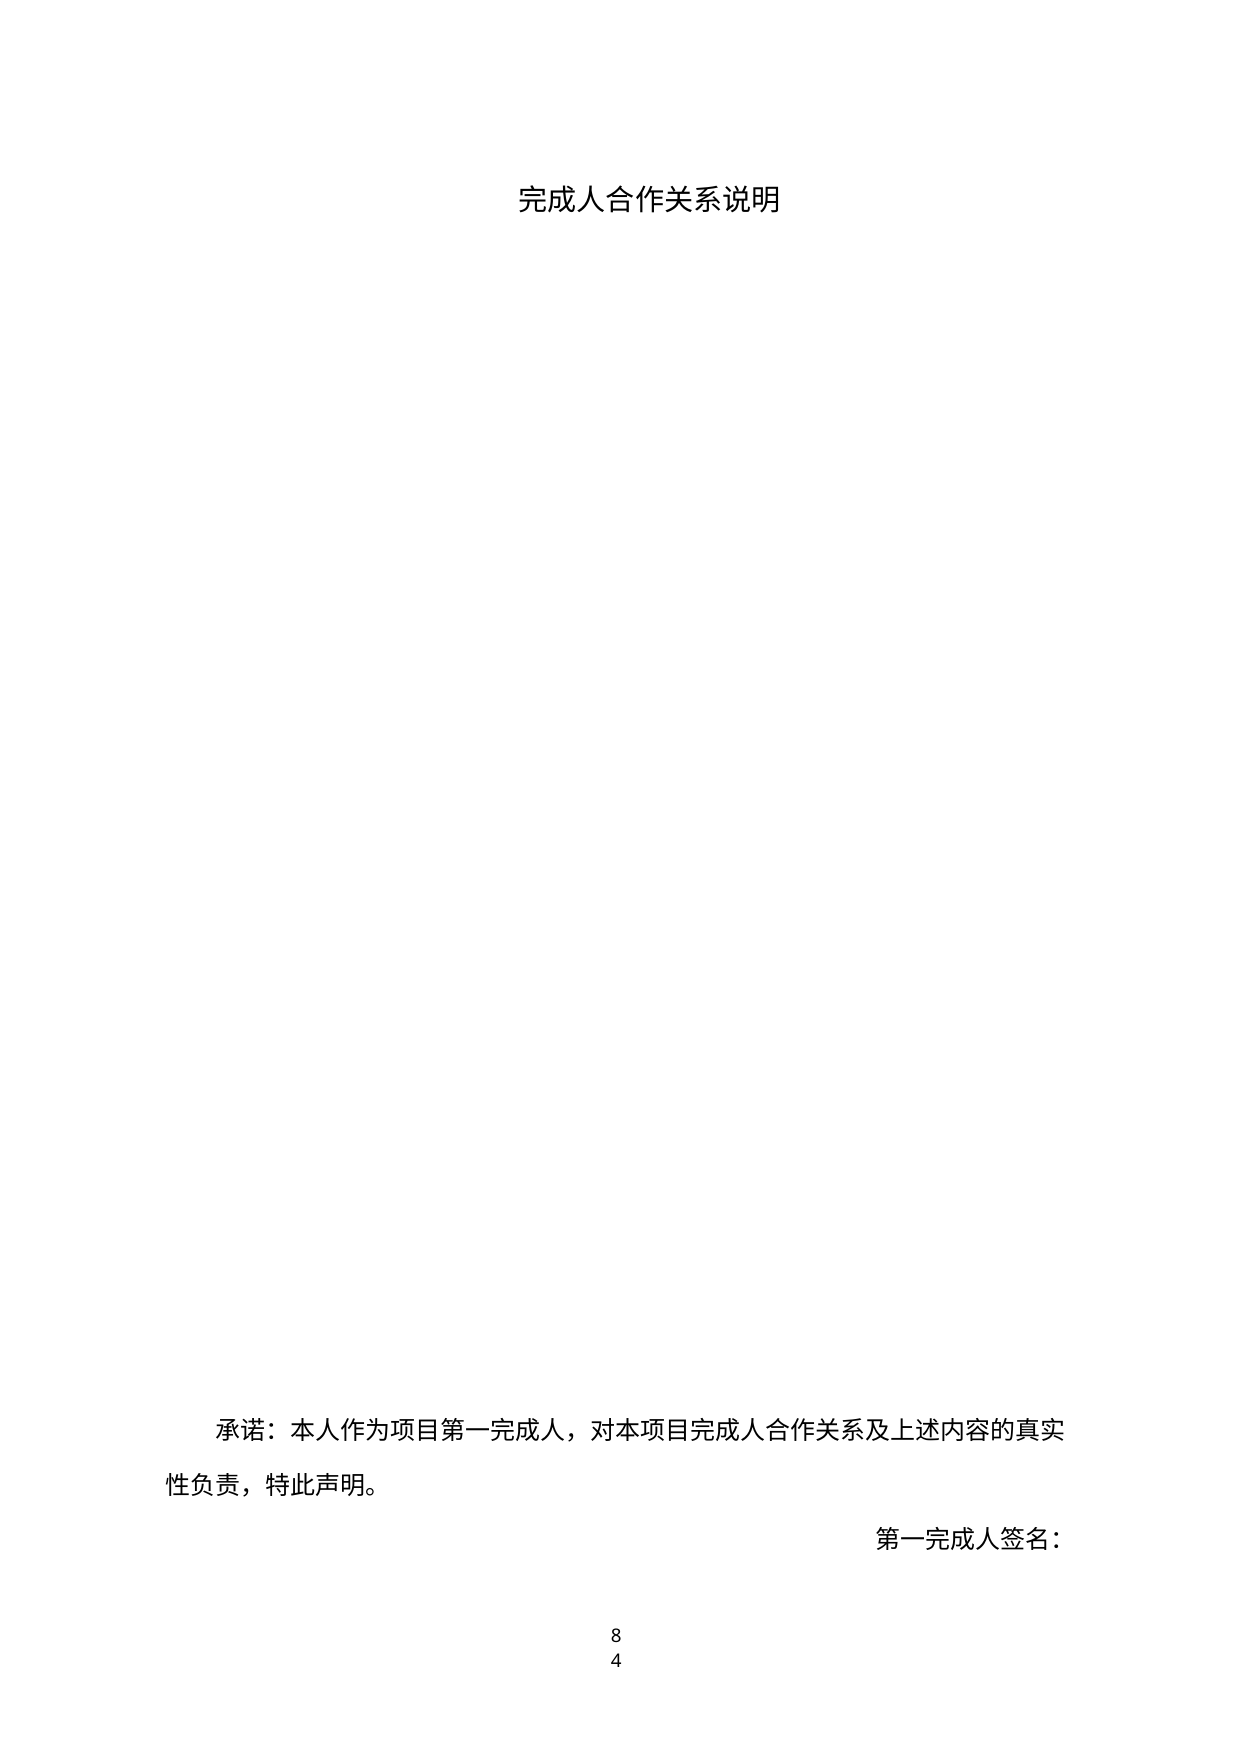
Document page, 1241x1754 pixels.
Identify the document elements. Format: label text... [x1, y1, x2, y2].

text 完成人合作关系说明 [165, 176, 1075, 219]
text 第一完成人签名： [165, 1519, 1075, 1556]
text 承诺：本人作为项目第一完成人，对本项目完成人合作关系及上述内容的真实性负责，特此声明。 [165, 1411, 1075, 1501]
